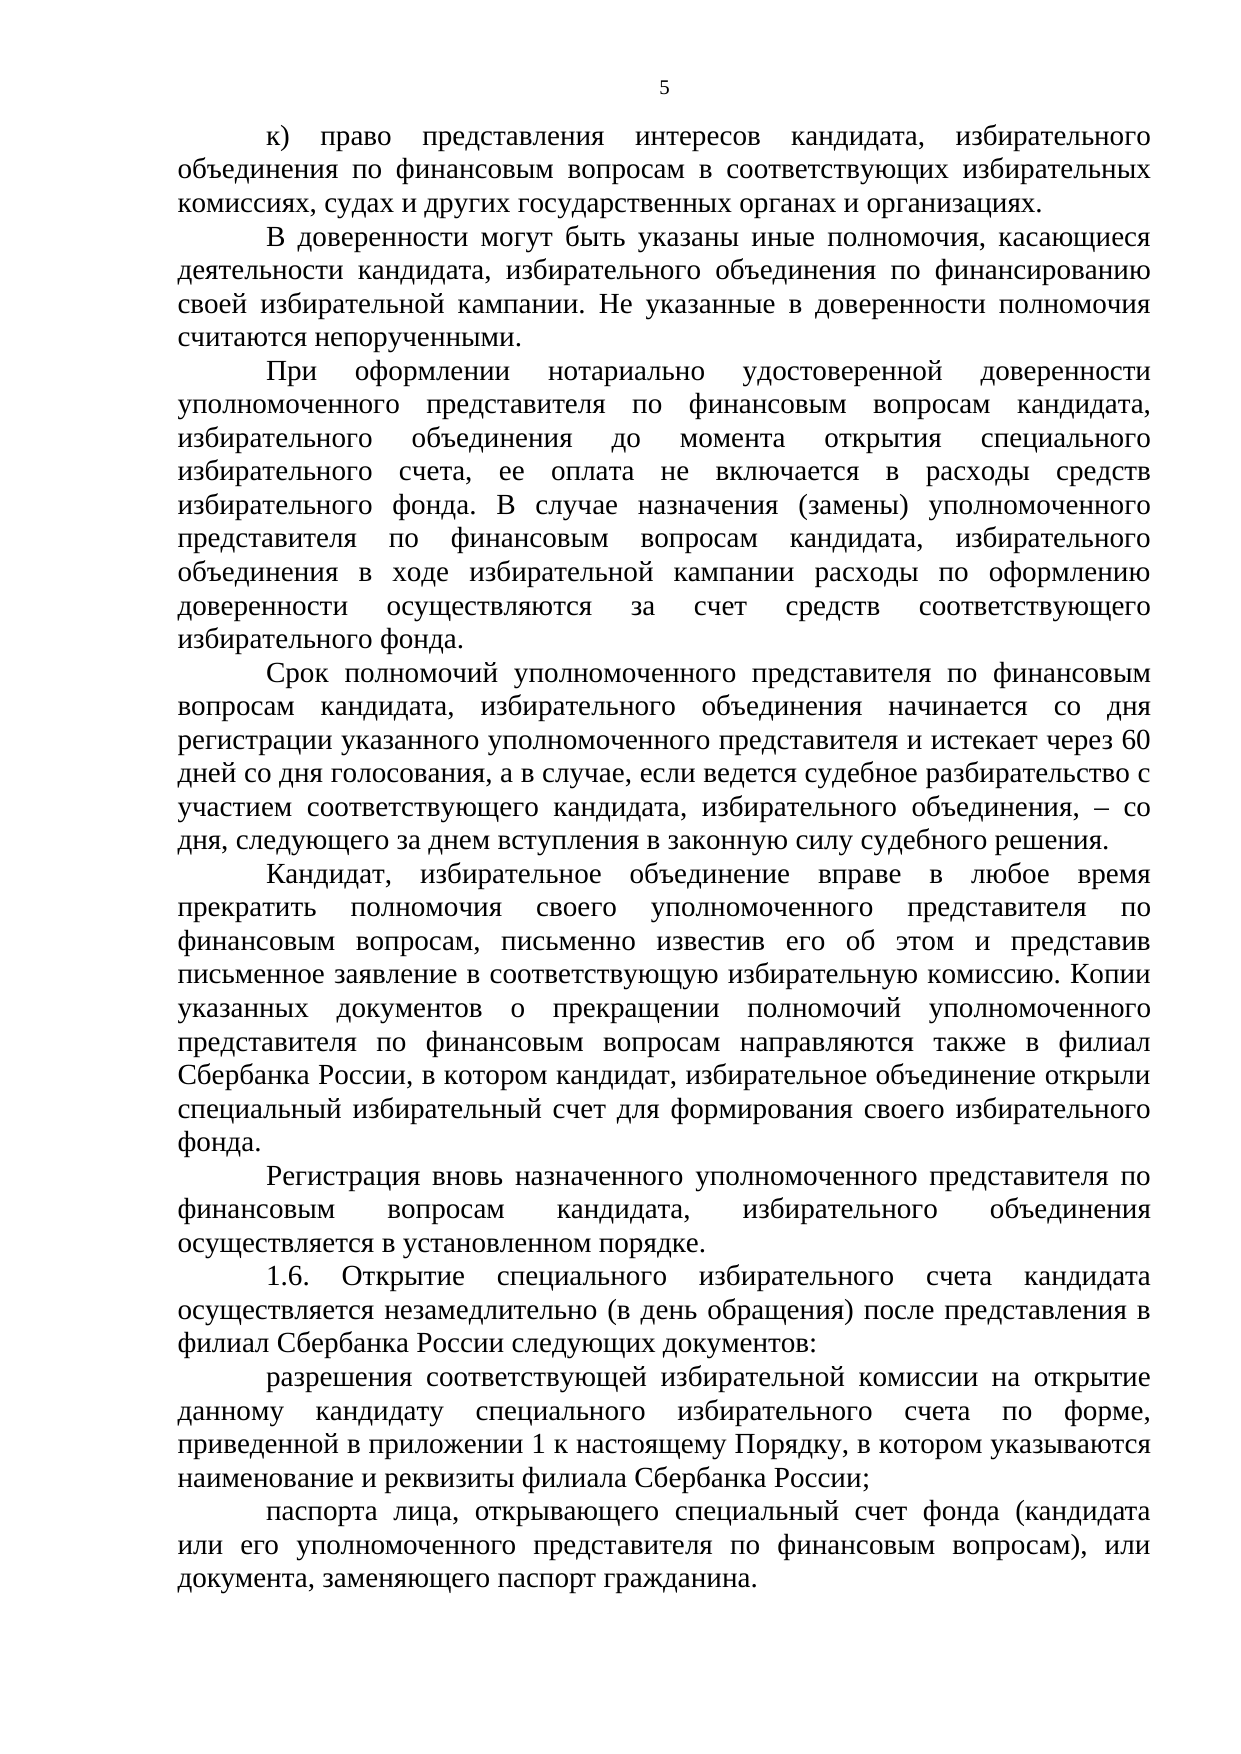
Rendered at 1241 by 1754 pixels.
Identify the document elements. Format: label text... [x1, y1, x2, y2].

text к) право представления интересов кандидата, избирательного объединения по финансовым вопросам в соответствующих избирательных комиссиях, судах и других государственных органах и организациях. [177, 118, 1152, 219]
text Кандидат, избирательное объединение вправе в любое время прекратить полномочия своего уполномоченного представителя по финансовым вопросам, письменно известив его об этом и представив письменное заявление в соответствующую избирательную комиссию. Копии указанных документов о прекращении полномочий уполномоченного представителя по финансовым вопросам направляются также в филиал Сбербанка России, в котором кандидат, избирательное объединение открыли специальный избирательный счет для формирования своего избирательного фонда. [177, 856, 1152, 1158]
text 1.6. Открытие специального избирательного счета кандидата осуществляется незамедлительно (в день обращения) после представления в филиал Сбербанка России следующих документов: [177, 1258, 1152, 1359]
text разрешения соответствующей избирательной комиссии на открытие данному кандидату специального избирательного счета по форме, приведенной в приложении 1 к настоящему Порядку, в котором указываются наименование и реквизиты филиала Сбербанка России; [177, 1359, 1152, 1493]
text Срок полномочий уполномоченного представителя по финансовым вопросам кандидата, избирательного объединения начинается со дня регистрации указанного уполномоченного представителя и истекает через 60 дней со дня голосования, а в случае, если ведется судебное разбирательство с участием соответствующего кандидата, избирательного объединения, – со дня, следующего за днем вступления в законную силу судебного решения. [177, 655, 1152, 856]
text Регистрация вновь назначенного уполномоченного представителя по финансовым вопросам кандидата, избирательного объединения осуществляется в установленном порядке. [177, 1158, 1152, 1258]
text В доверенности могут быть указаны иные полномочия, касающиеся деятельности кандидата, избирательного объединения по финансированию своей избирательной кампании. Не указанные в доверенности полномочия считаются непорученными. [177, 219, 1152, 353]
text При оформлении нотариально удостоверенной доверенности уполномоченного представителя по финансовым вопросам кандидата, избирательного объединения до момента открытия специального избирательного счета, ее оплата не включается в расходы средств избирательного фонда. В случае назначения (замены) уполномоченного представителя по финансовым вопросам кандидата, избирательного объединения в ходе избирательной кампании расходы по оформлению доверенности осуществляются за счет средств соответствующего избирательного фонда. [177, 353, 1152, 655]
text паспорта лица, открывающего специальный счет фонда (кандидата или его уполномоченного представителя по финансовым вопросам), или документа, заменяющего паспорт гражданина. [177, 1493, 1152, 1594]
